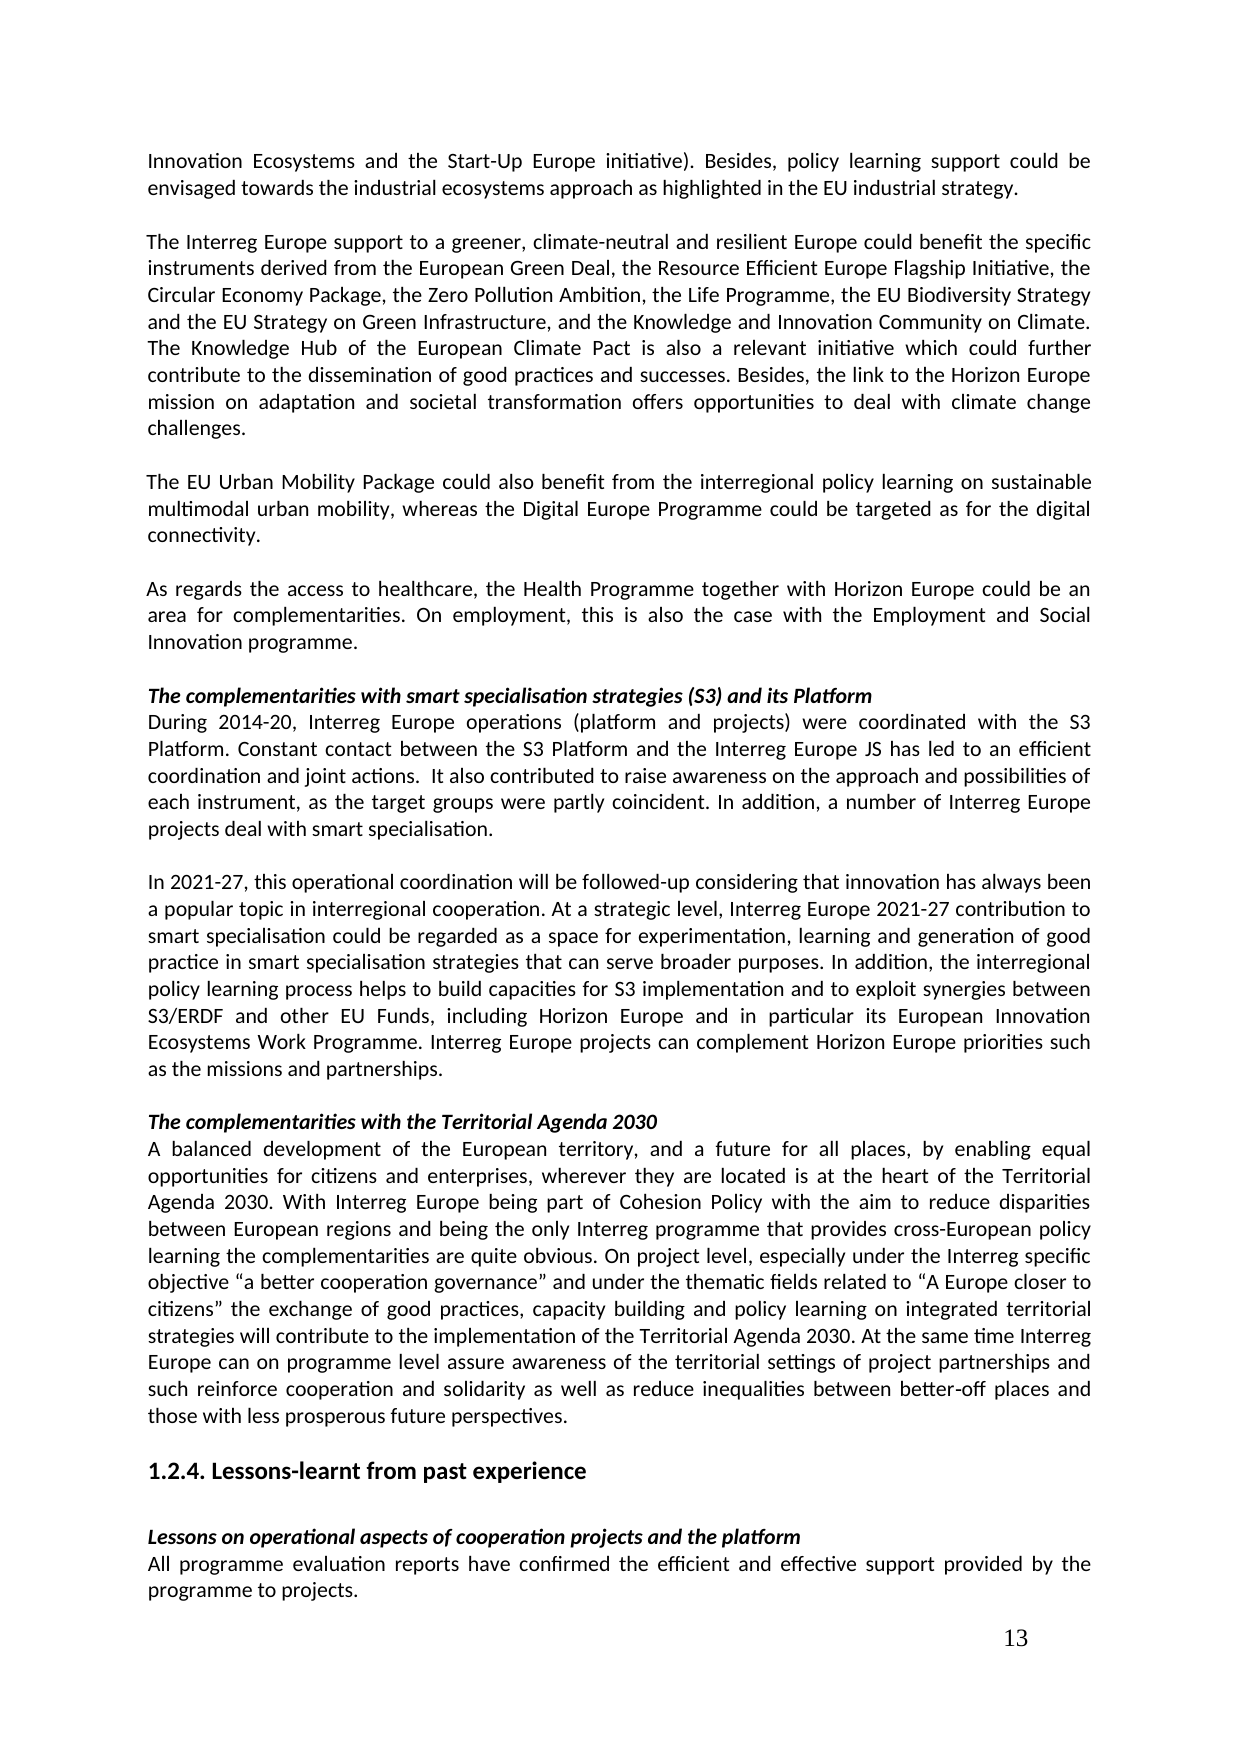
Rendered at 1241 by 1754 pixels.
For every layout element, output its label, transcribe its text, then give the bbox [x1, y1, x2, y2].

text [146, 148, 1092, 201]
text The Interreg Europe support to a greener, climate-neutral and resilient Europe could benefit the specific instruments derived from the European Green Deal, the Resource Efficient Europe Flagship Initiative, the Circular Economy Package, the Zero Pollution Ambition, the Life Programme, the EU Biodiversity Strategy and the EU Strategy on Green Infrastructure, and the Knowledge and Innovation Community on Climate. The Knowledge Hub of the European Climate Pact is also a relevant initiative which could further contribute to the dissemination of good practices and successes. Besides, the link to the Horizon Europe mission on adaptation and societal transformation offers opportunities to deal with climate change challenges. [146, 228, 1092, 441]
text The EU Urban Mobility Package could also benefit from the interregional policy learning on sustainable multimodal urban mobility, whereas the Digital Europe Programme could be targeted as for the digital connectivity. [146, 468, 1092, 548]
text In 2021-27, this operational coordination will be followed-up considering that innovation has always been a popular topic in interregional cooperation. At a strategic level, Interreg Europe 2021-27 contribution to smart specialisation could be regarded as a space for experimentation, learning and generation of good practice in smart specialisation strategies that can serve broader purposes. In addition, the interregional policy learning process helps to build capacities for S3 implementation and to exploit synergies between S3/ERDF and other EU Funds, including Horizon Europe and in particular its European Innovation Ecosystems Work Programme. Interreg Europe projects can complement Horizon Europe priorities such as the missions and partnerships. [148, 868, 1092, 1082]
text During 2014-20, Interreg Europe operations (platform and projects) were coordinated with the S3 Platform. Constant contact between the S3 Platform and the Interreg Europe JS has led to an efficient coordination and joint actions. It also contributed to raise awareness on the approach and possibilities of each instrument, as the target groups were partly coincident. In addition, a number of Interreg Europe projects deal with smart specialisation. [148, 708, 1092, 842]
list The complementarities with smart specialisation strategies (S3) and its Platform [148, 682, 1092, 708]
text The complementarities with the Territorial Agenda 2030 [148, 1108, 1092, 1135]
text Lessons on operational aspects of cooperation projects and the platform [148, 1523, 1092, 1550]
text All programme evaluation reports have confirmed the efficient and effective support provided by the programme to projects. [148, 1550, 1092, 1603]
subtitle 1.2.4. Lessons-learnt from past experience [148, 1455, 1084, 1486]
text As regards the access to healthcare, the Health Programme together with Horizon Europe could be an area for complementarities. On employment, this is also the case with the Employment and Social Innovation programme. [146, 575, 1092, 655]
text A balanced development of the European territory, and a future for all places, by enabling equal opportunities for citizens and enterprises, wherever they are located is at the heart of the Territorial Agenda 2030. With Interreg Europe being part of Cohesion Policy with the aim to reduce disparities between European regions and being the only Interreg programme that provides cross-European policy learning the complementarities are quite obvious. On project level, especially under the Interreg specific objective “a better cooperation governance” and under the thematic fields related to “A Europe closer to citizens” the exchange of good practices, capacity building and policy learning on integrated territorial strategies will contribute to the implementation of the Territorial Agenda 2030. At the same time Interreg Europe can on programme level assure awareness of the territorial settings of project partnerships and such reinforce cooperation and solidarity as well as reduce inequalities between better‐off places and those with less prosperous future perspectives. [148, 1135, 1092, 1428]
